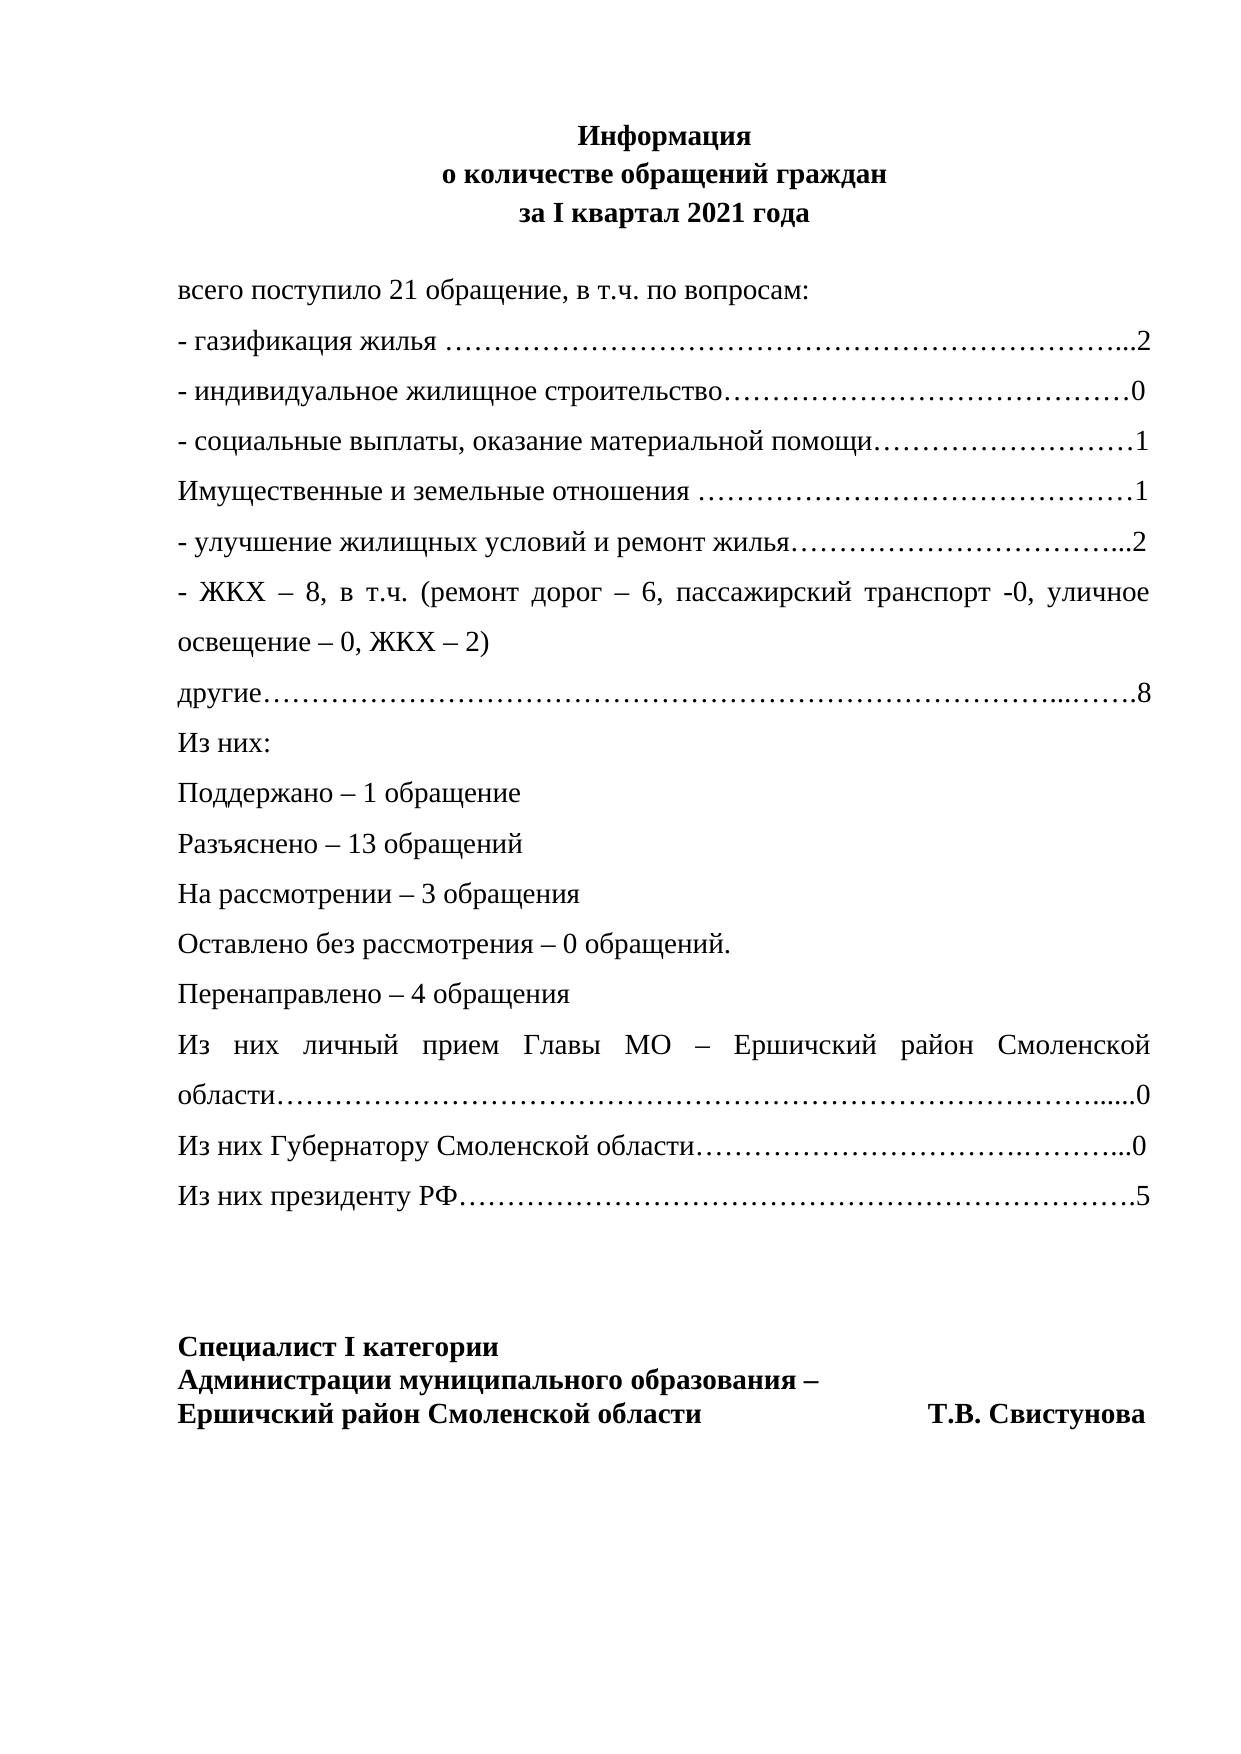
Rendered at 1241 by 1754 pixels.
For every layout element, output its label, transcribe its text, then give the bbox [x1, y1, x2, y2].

text всего поступило 21 обращение, в т.ч. по вопросам: [177, 272, 1152, 306]
text Администрации муниципального образования – [177, 1362, 1152, 1396]
text Оставлено без рассмотрения – 0 обращений. [177, 926, 1152, 960]
text Перенаправлено – 4 обращения [177, 977, 1152, 1010]
text Специалист I категории [177, 1329, 1152, 1362]
text Из них: [177, 725, 1152, 759]
text Из них личный прием Главы МО – Ершичский район Смоленской области…………………………………………………………………………......0 [177, 1027, 1152, 1111]
text о количестве обращений граждан [177, 157, 1152, 190]
text - ЖКХ – 8, в т.ч. (ремонт дорог – 6, пассажирский транспорт -0, уличное освещение – 0, ЖКХ – 2) [177, 574, 1152, 658]
text Из них президенту РФ…………………………………………………………….5 [177, 1178, 1152, 1211]
text - индивидуальное жилищное строительство……………………………………0 [177, 373, 1152, 406]
text Ершичский район Смоленской области Т.В. Свистунова [177, 1396, 1152, 1429]
text - газификация жилья ……………………………………………………………...2 [177, 323, 1152, 356]
text другие………………………………………………………………………...…….8 [177, 675, 1152, 708]
text Информация [177, 118, 1152, 152]
text - улучшение жилищных условий и ремонт жилья……………………………...2 [177, 524, 1152, 557]
text Разъяснено – 13 обращений [177, 826, 1152, 859]
text Из них Губернатору Смоленской области…………………………….………...0 [177, 1128, 1152, 1161]
text На рассмотрении – 3 обращения [177, 876, 1152, 909]
text - социальные выплаты, оказание материальной помощи………………………1 [177, 423, 1152, 457]
text за I квартал 2021 года [177, 195, 1152, 229]
text Поддержано – 1 обращение [177, 775, 1152, 809]
text Имущественные и земельные отношения ………………………………………1 [177, 473, 1152, 507]
